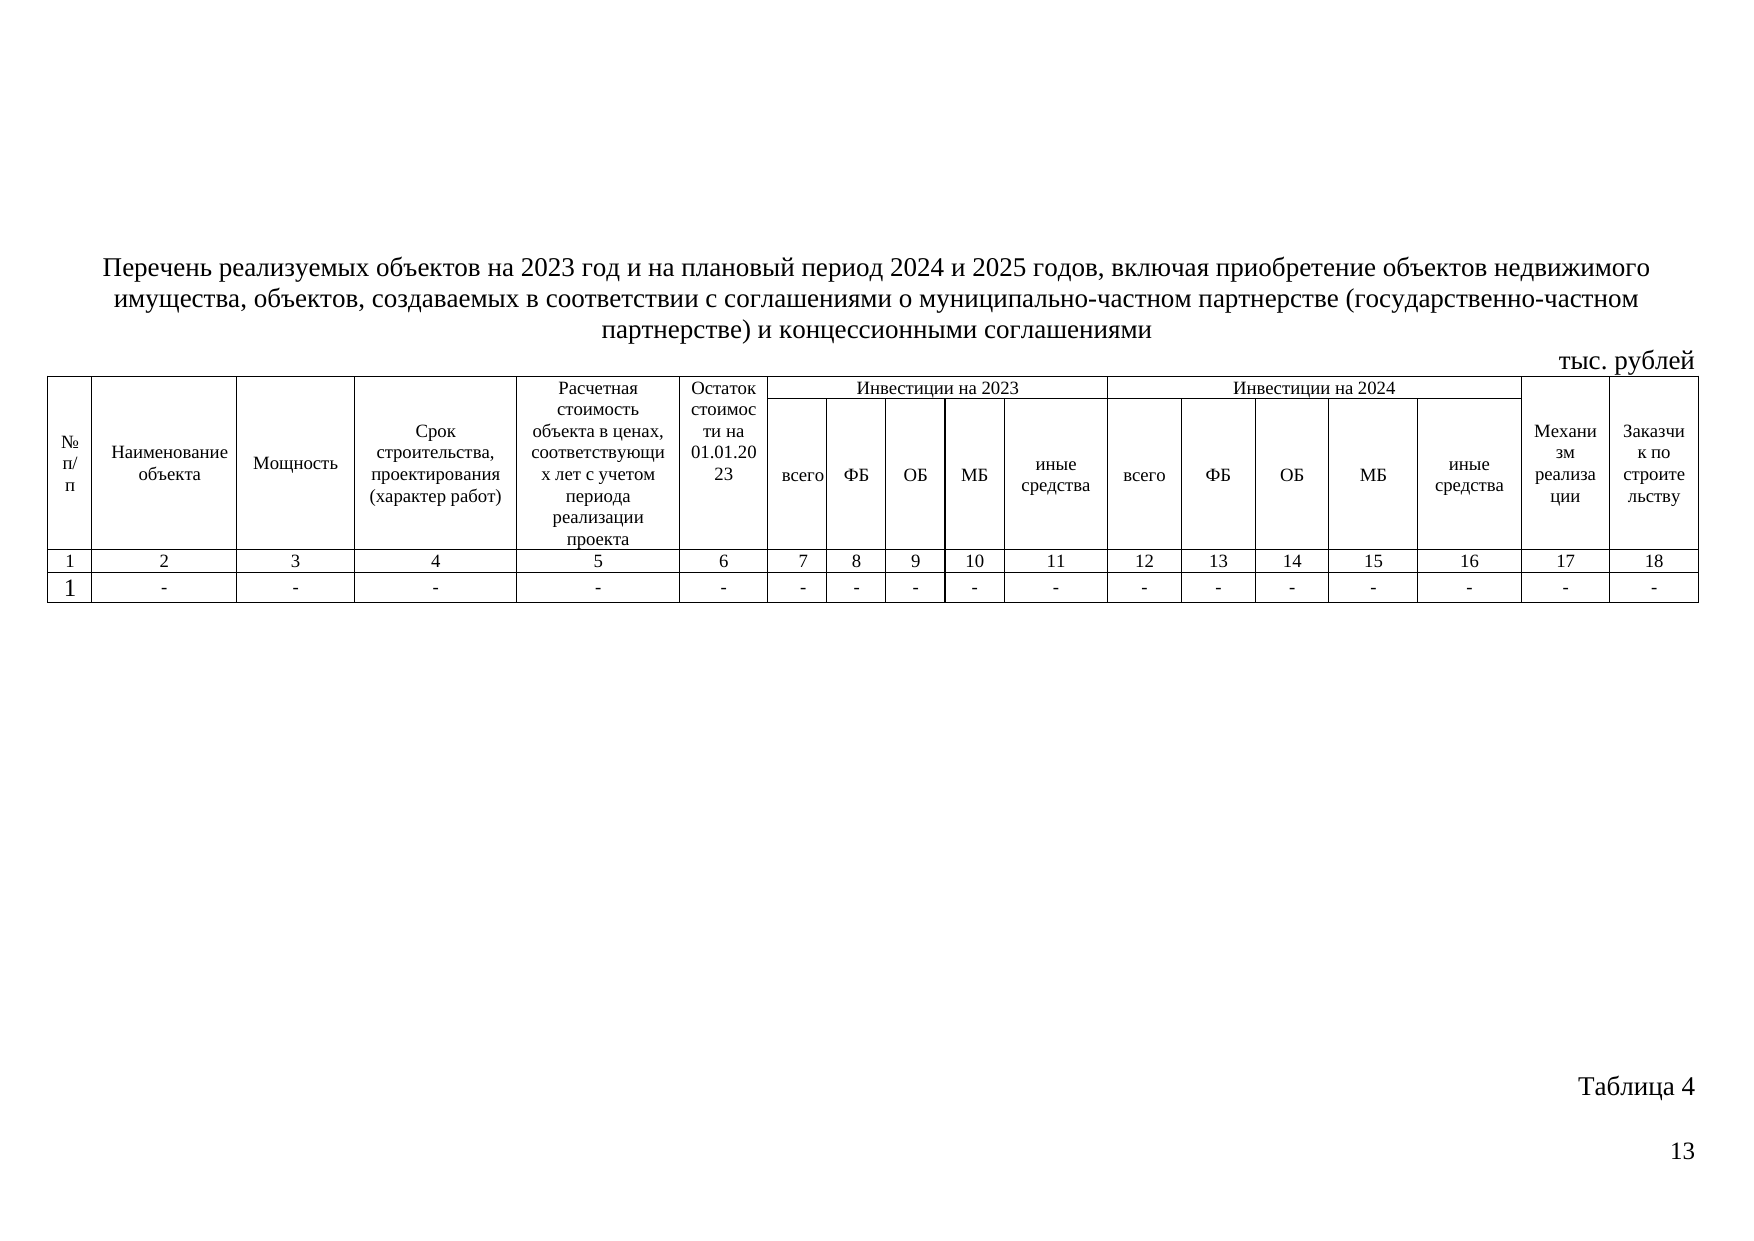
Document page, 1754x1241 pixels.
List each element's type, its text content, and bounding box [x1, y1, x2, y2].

table_header №п/п [48, 377, 91, 549]
table_cell 12 [1108, 550, 1181, 572]
table_cell 8 [827, 550, 885, 572]
table_cell - [1182, 573, 1255, 602]
table_cell - [517, 573, 679, 602]
table_cell МБ [946, 399, 1004, 549]
table_cell МБ [1329, 399, 1417, 549]
table_cell иные средства [1418, 399, 1521, 549]
table_cell - [1418, 573, 1521, 602]
table_cell 3 [237, 550, 354, 572]
table_header Заказчик по строительству [1610, 377, 1698, 549]
table_cell 16 [1418, 550, 1521, 572]
table_cell - [886, 573, 944, 602]
text тыс. рублей [59, 344, 1695, 376]
table_header Расчетная стоимость объекта в ценах, соответствующих лет с учетом периода реализации проекта [517, 377, 679, 549]
table_header Механизм реализации [1522, 377, 1609, 549]
table_cell - [827, 573, 885, 602]
table_cell ОБ [1256, 399, 1328, 549]
table_cell - [1610, 573, 1698, 602]
table_cell - [1522, 573, 1609, 602]
table_cell - [1329, 573, 1417, 602]
table_cell - [355, 573, 516, 602]
table_cell - [946, 573, 1004, 602]
table_cell ФБ [1182, 399, 1255, 549]
table_cell 14 [1256, 550, 1328, 572]
table_header Инвестиции на 2024 [1108, 377, 1521, 398]
table_cell 9 [886, 550, 944, 572]
table_cell - [768, 573, 826, 602]
table_cell - [1005, 573, 1107, 602]
table_cell 1 [48, 550, 91, 572]
table_cell 18 [1610, 550, 1698, 572]
table_cell 17 [1522, 550, 1609, 572]
table_cell 5 [517, 550, 679, 572]
table_cell 11 [1005, 550, 1107, 572]
table_cell всего [768, 399, 826, 549]
table_cell - [1108, 573, 1181, 602]
text Таблица 4 [59, 1070, 1695, 1101]
table_cell 13 [1182, 550, 1255, 572]
table_header Наименование объекта [92, 377, 236, 549]
table_cell всего [1108, 399, 1181, 549]
table_cell - [1256, 573, 1328, 602]
table_header Срок строительства, проектирования (характер работ) [355, 377, 516, 549]
table_header Остаток стоимости на 01.01.2023 [680, 377, 767, 549]
table_cell 6 [680, 550, 767, 572]
table_cell ОБ [886, 399, 944, 549]
table_cell - [92, 573, 236, 602]
table_cell 15 [1329, 550, 1417, 572]
table_cell - [237, 573, 354, 602]
table_cell 2 [92, 550, 236, 572]
table_cell 4 [355, 550, 516, 572]
table_header Мощность [237, 377, 354, 549]
text Перечень реализуемых объектов на 2023 год и на плановый период 2024 и 2025 годов, включая приобретение объектов недвижимого имущества, объектов, создаваемых в соответствии с соглашениями о муниципально-частном партнерстве (государственно-частном партнерстве) и концессионными соглашениями [59, 251, 1695, 344]
table_cell ФБ [827, 399, 885, 549]
table_cell 10 [946, 550, 1004, 572]
table_cell 1 [48, 573, 91, 602]
table_cell - [680, 573, 767, 602]
table_cell 7 [768, 550, 826, 572]
table_cell иные средства [1005, 399, 1107, 549]
table_header Инвестиции на 2023 [768, 377, 1107, 398]
